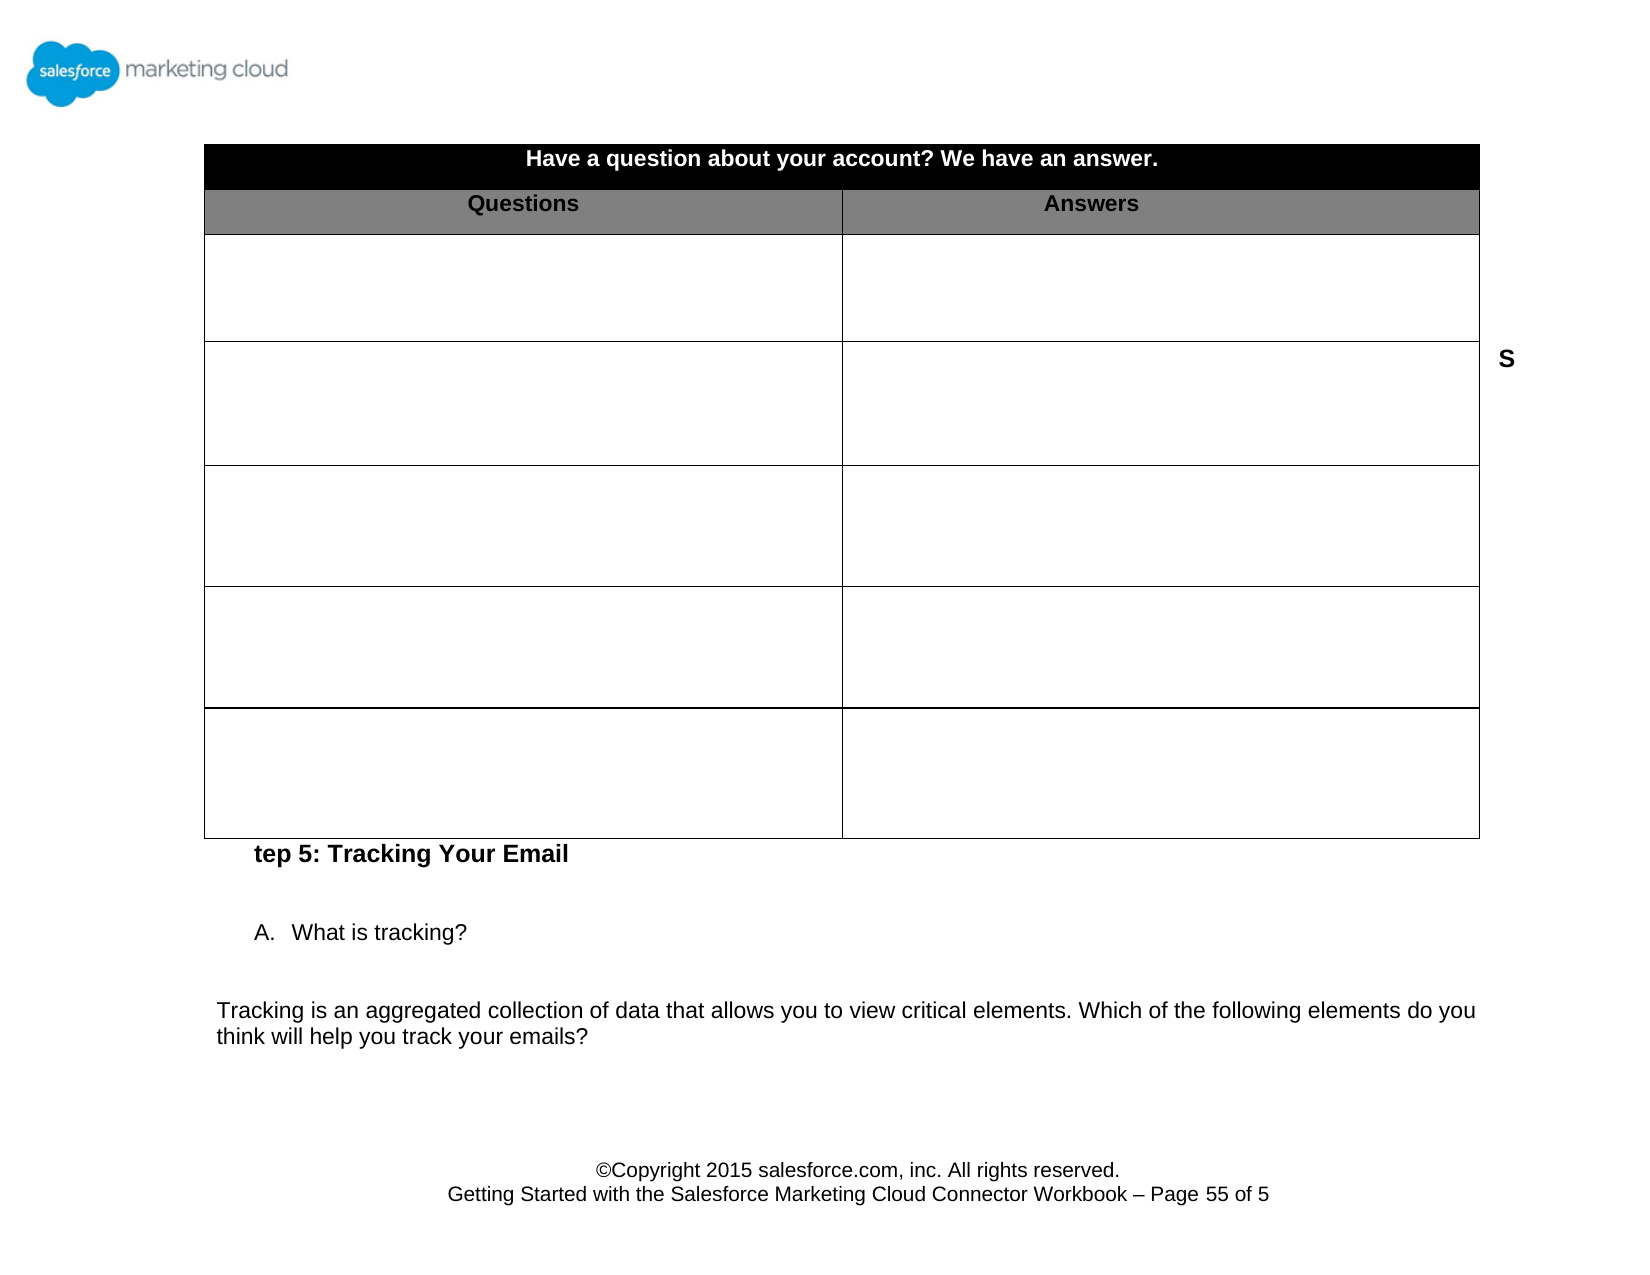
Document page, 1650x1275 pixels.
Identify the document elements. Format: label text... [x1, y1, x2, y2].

text Tracking is an aggregated collection of data that allows you to view critical elements. Which of the following elements do you think will help you track your emails? [216, 997, 1500, 1050]
table_cell [205, 466, 842, 586]
table_cell [843, 466, 1479, 586]
table_cell [205, 587, 842, 707]
table_cell [205, 235, 842, 341]
table_header Have a question about your account? We have an answer. [205, 145, 1479, 189]
table_cell [843, 235, 1479, 341]
table_cell [843, 342, 1479, 465]
table_cell [205, 709, 842, 838]
table_cell Questions [205, 190, 842, 234]
table_cell [843, 709, 1479, 838]
subtitle Step 5: Tracking Your Email [216, 344, 1500, 868]
table_cell Answers [843, 190, 1479, 234]
table_cell [843, 587, 1479, 707]
table_cell [205, 342, 842, 465]
subtitle What is tracking? [254, 919, 1500, 946]
